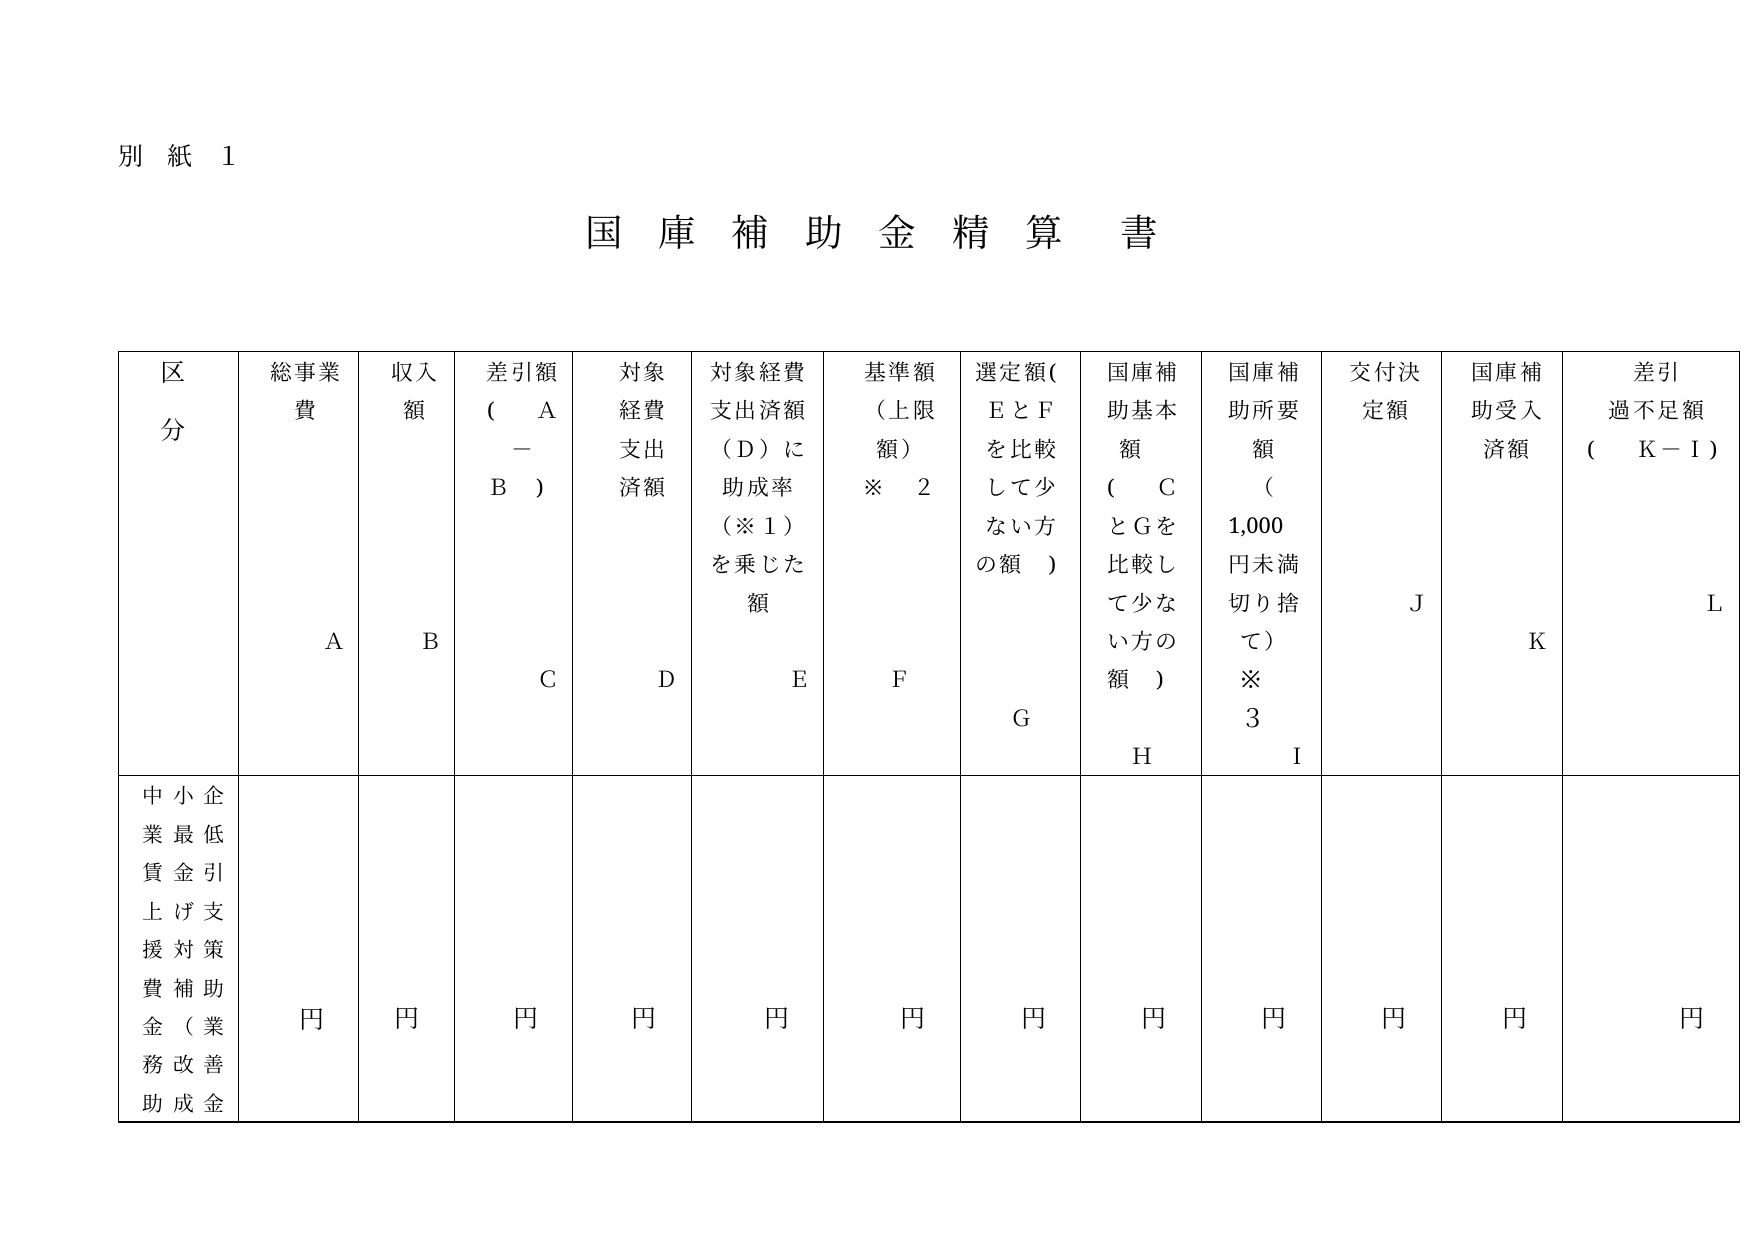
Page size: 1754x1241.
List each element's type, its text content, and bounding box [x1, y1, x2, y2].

table_header 国庫補助受入済額 Ｋ [1442, 352, 1562, 774]
table_cell 円 [1081, 776, 1201, 1121]
table_header 差引 過不足額 (Ｋ－Ｉ) Ｌ [1563, 352, 1739, 774]
table_cell 円 [359, 776, 454, 1121]
table_header 対象経費支出済額（Ｄ）に助成率（※１）を乗じた額 Ｅ [692, 352, 823, 774]
table_cell 円 [1322, 776, 1441, 1121]
table_cell 円 [961, 776, 1080, 1121]
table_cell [119, 776, 238, 1121]
table_cell 円 [239, 776, 358, 1121]
table_header 国庫補助所要額 （1,000円未満切り捨て） ※３ Ｉ [1202, 352, 1321, 774]
text 国庫補助金精算書 [118, 191, 1636, 268]
table_header 選定額(ＥとＦを比較して少ない方の額) Ｇ [961, 352, 1080, 774]
table_cell 円 [573, 776, 691, 1121]
table_header 国庫補助基本額(ＣとＧを比較して少ない方の額) Ｈ [1081, 352, 1201, 774]
table_cell 円 [1563, 776, 1739, 1121]
table_cell 円 [455, 776, 572, 1121]
table_cell 円 [1202, 776, 1321, 1121]
text 別紙１ [118, 135, 1636, 173]
table_header 区分 [119, 352, 238, 774]
table_cell 円 [1442, 776, 1562, 1121]
table_header 総事業費 Ａ [239, 352, 358, 774]
table_header 基準額 （上限額） ※２ Ｆ [824, 352, 960, 774]
table_header 差引額(Ａ－Ｂ) Ｃ [455, 352, 572, 774]
table_header 収入額 Ｂ [359, 352, 454, 774]
table_header 交付決定額 Ｊ [1322, 352, 1441, 774]
table_header 対象経費 支出済額 Ｄ [573, 352, 691, 774]
table_cell 円 [824, 776, 960, 1121]
table_cell 円 [692, 776, 823, 1121]
